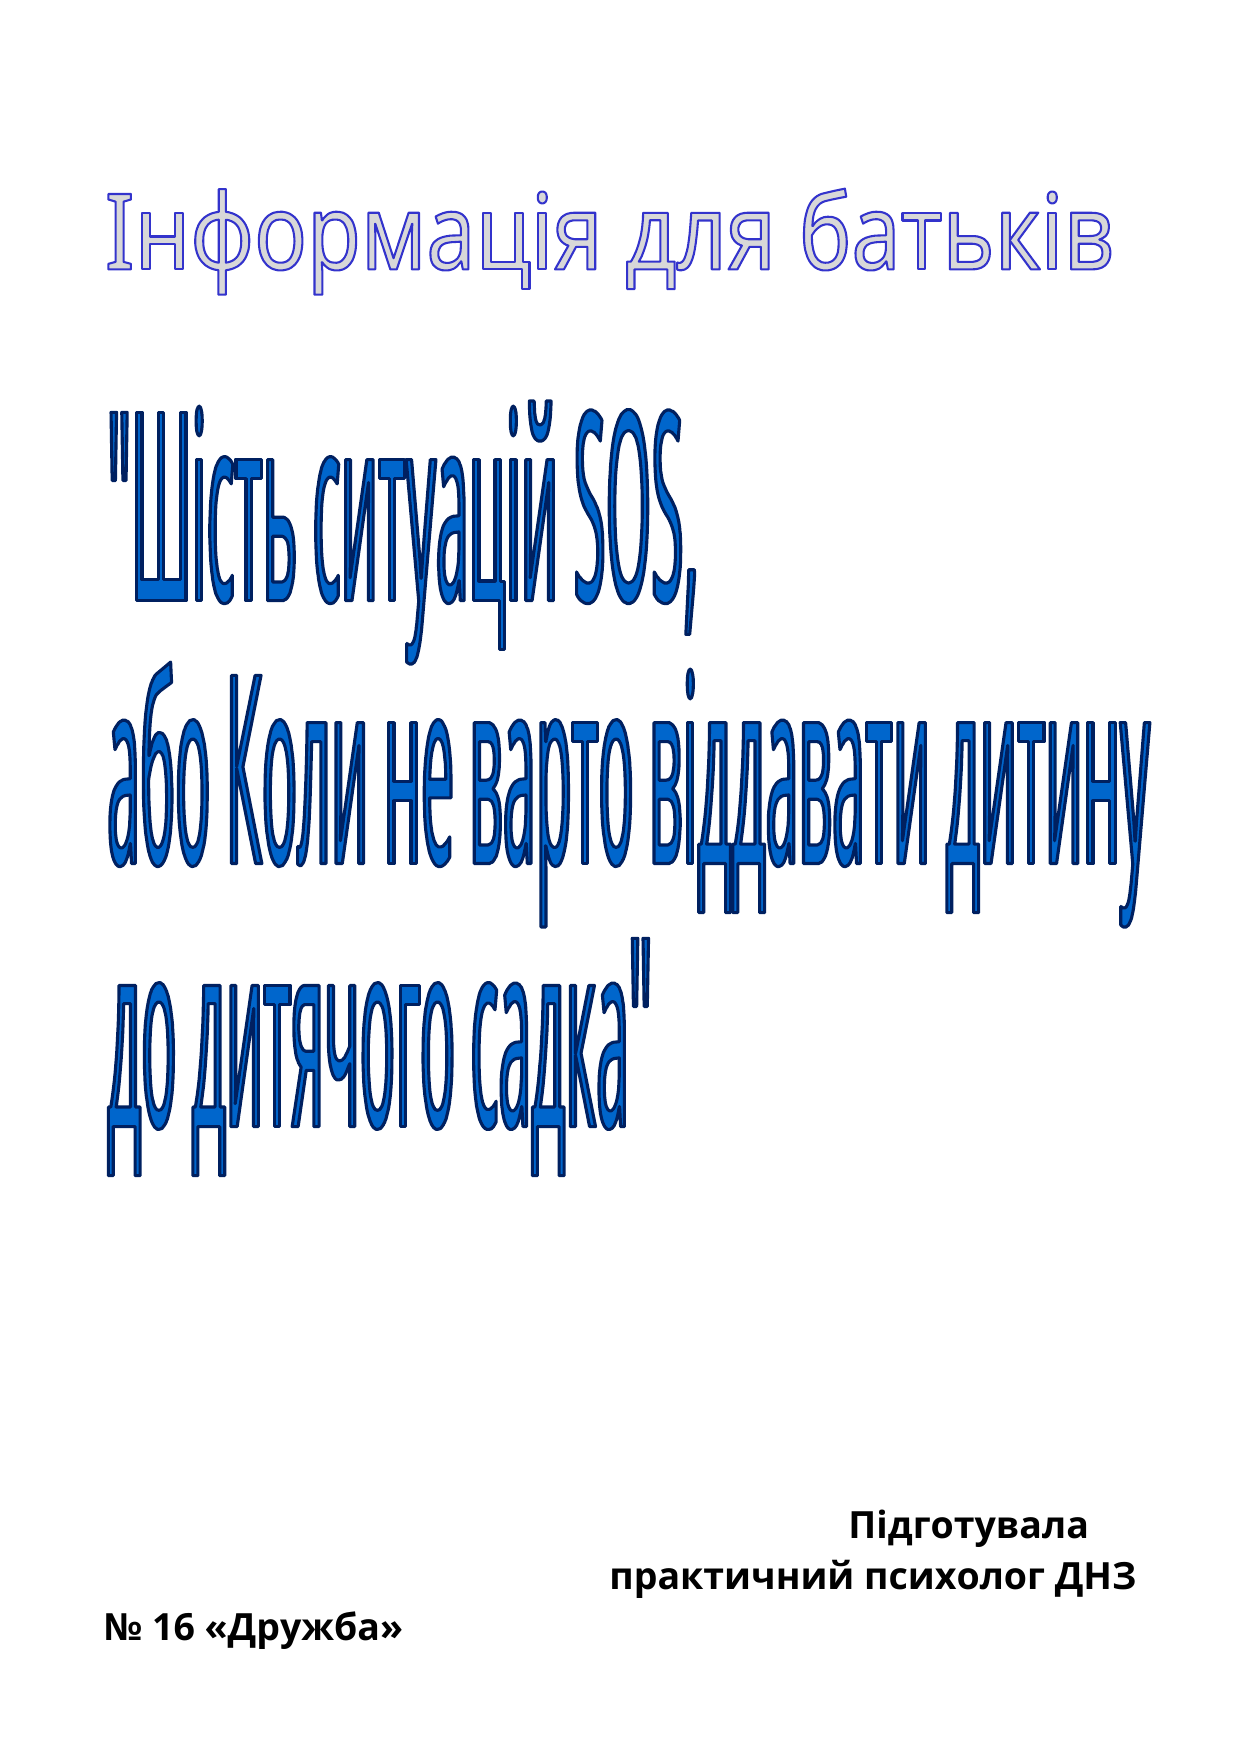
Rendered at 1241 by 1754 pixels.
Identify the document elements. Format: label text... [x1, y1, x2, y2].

text Підготувала [103, 1498, 1152, 1549]
text практичний психолог ДНЗ № 16 «Дружба» [103, 1549, 1152, 1651]
